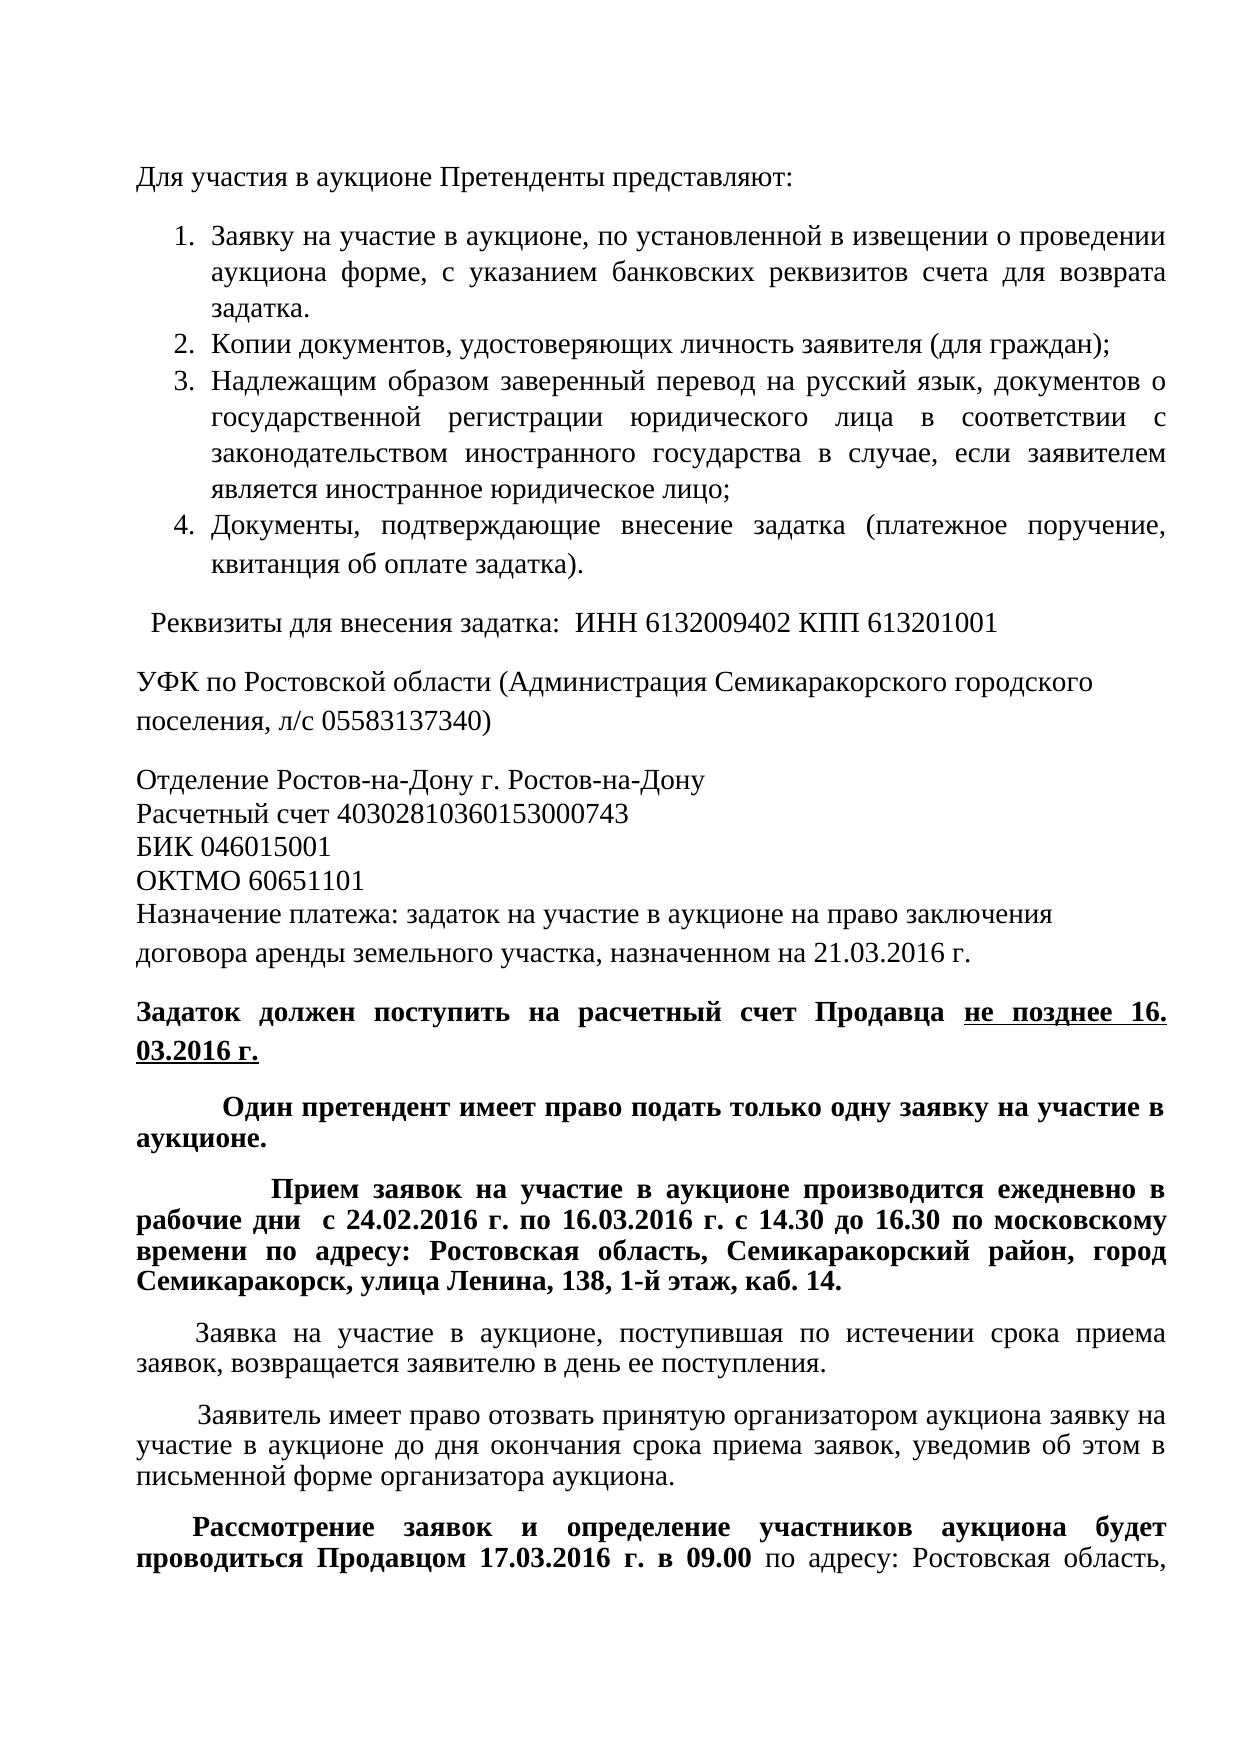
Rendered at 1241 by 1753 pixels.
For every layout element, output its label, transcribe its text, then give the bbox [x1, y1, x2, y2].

text БИК 046015001 [136, 829, 1167, 863]
text Заявка на участие в аукционе, поступившая по истечении срока приема заявок, возвращается заявителю в день ее поступления. [136, 1318, 1167, 1379]
text Один претендент имеет право подать только одну заявку на участие в аукционе. [136, 1092, 1167, 1154]
text Отделение Ростов-на-Дону г. Ростов-на-Дону [136, 762, 1167, 796]
text Заявитель имеет право отозвать принятую организатором аукциона заявку на участие в аукционе до дня окончания срока приема заявок, уведомив об этом в письменной форме организатора аукциона. [136, 1400, 1167, 1491]
text Назначение платежа: задаток на участие в аукционе на право заключения договора аренды земельного участка, назначенном на 21.03.2016 г. [136, 897, 1167, 969]
list Надлежащим образом заверенный перевод на русский язык, документов о государственной регистрации юридического лица в соответствии с законодательством иностранного государства в случае, если заявителем является иностранное юридическое лицо; [173, 363, 1167, 505]
list Заявку на участие в аукционе, по установленной в извещении о проведении аукциона форме, с указанием банковских реквизитов счета для возврата задатка. [173, 218, 1167, 324]
text ОКТМО 60651101 [136, 863, 1167, 897]
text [136, 1512, 1167, 1573]
text Расчетный счет 40302810360153000743 [136, 796, 1167, 829]
text 4. Документы, подтверждающие внесение задатка (платежное поручение, квитанция об оплате задатка). [173, 507, 1167, 579]
text Реквизиты для внесения задатка: ИНН 6132009402 КПП 613201001 [136, 605, 1167, 639]
text Прием заявок на участие в аукционе производится ежедневно в рабочие дни с 24.02.2016 г. по 16.03.2016 г. с 14.30 до 16.30 по московскому времени по адресу: Ростовская область, Семикаракорский район, город Семикаракорск, улица Ленина, 138, 1-й этаж, каб. 14. [136, 1174, 1167, 1297]
text УФК по Ростовской области (Администрация Семикаракорского городского поселения, л/с 05583137340) [136, 664, 1167, 737]
text Задаток должен поступить на расчетный счет Продавца не позднее 16. 03.2016 г. [136, 994, 1167, 1067]
text Для участия в аукционе Претенденты представляют: [136, 159, 1167, 192]
list Копии документов, удостоверяющих личность заявителя (для граждан); [173, 327, 1167, 360]
